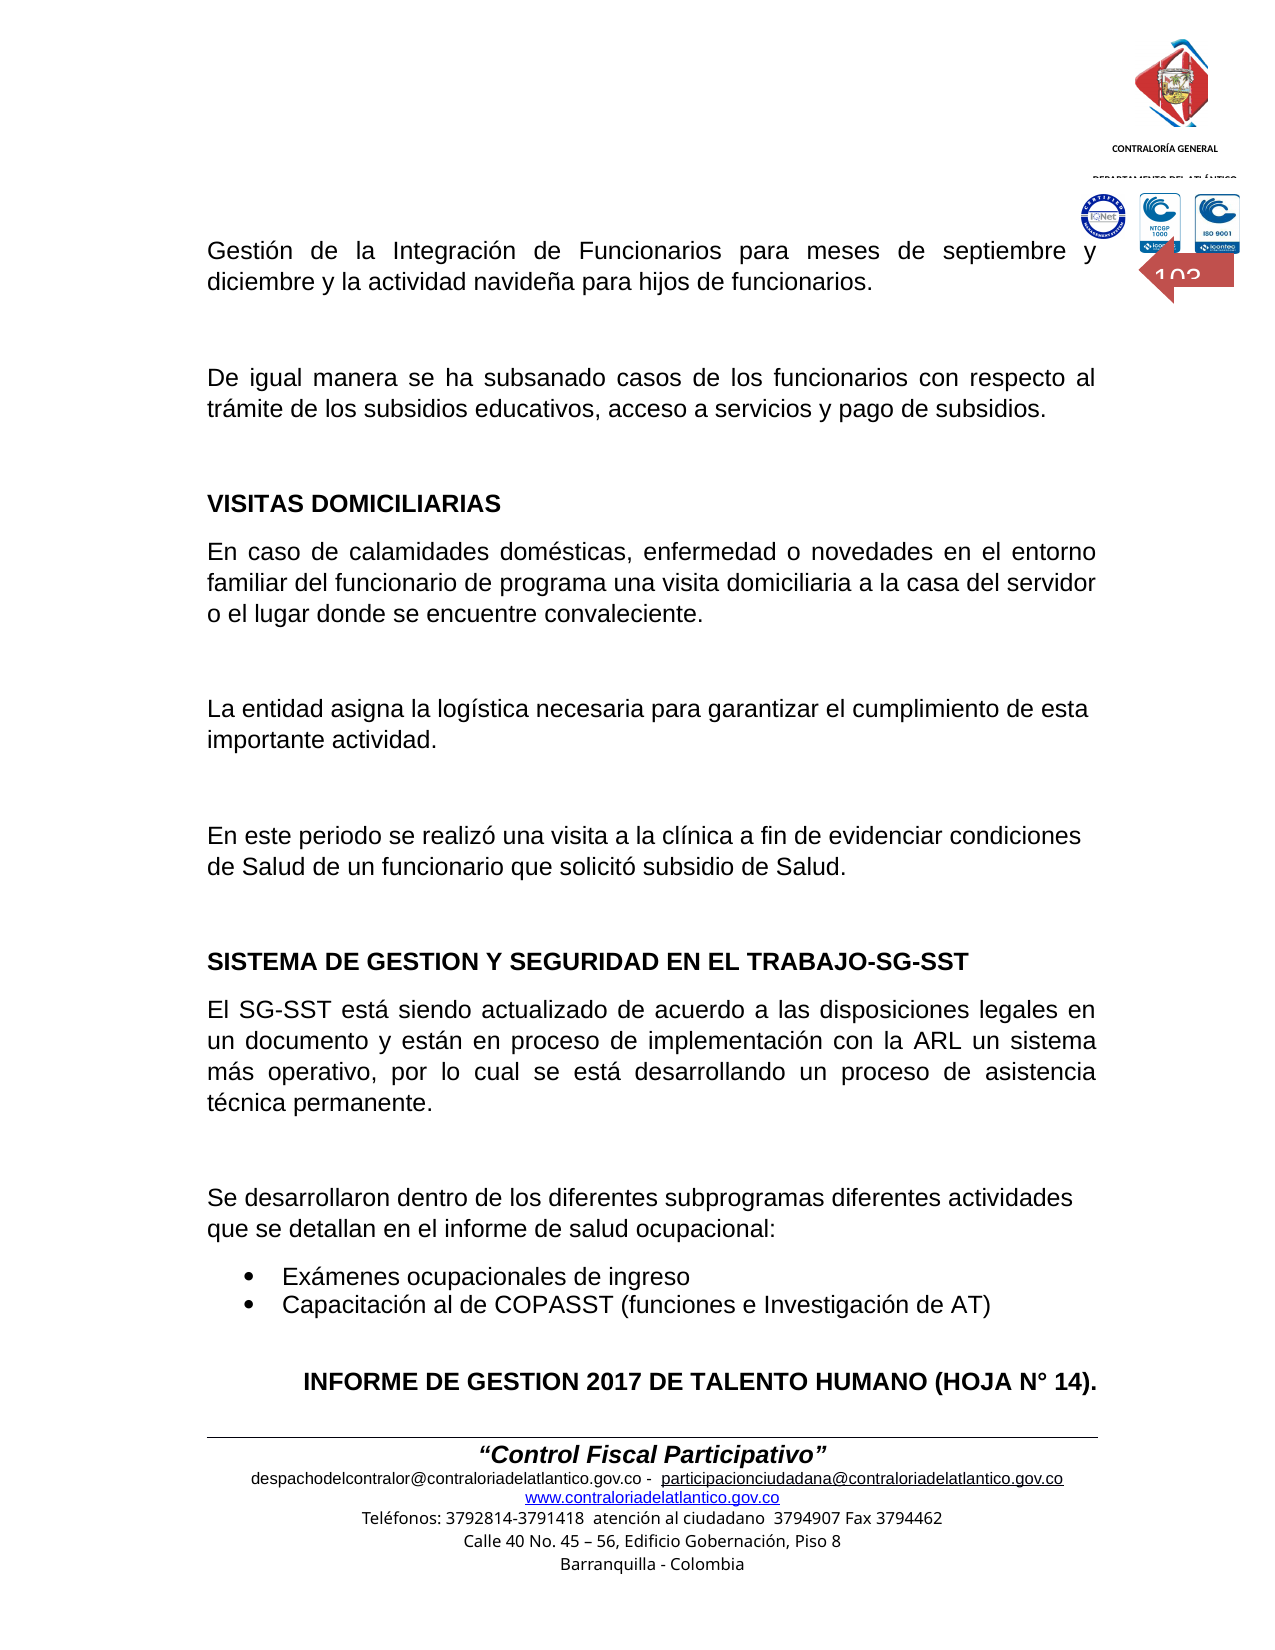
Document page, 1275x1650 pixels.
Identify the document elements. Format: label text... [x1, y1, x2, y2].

picture [1081, 194, 1126, 239]
list Exámenes ocupacionales de ingreso [244, 1261, 1098, 1290]
text VISITAS DOMICILIARIAS [207, 489, 1098, 518]
text SISTEMA DE GESTION Y SEGURIDAD EN EL TRABAJO-SG-SST [207, 947, 1098, 976]
text En este periodo se realizó una visita a la clínica a fin de evidenciar condiciones de Salud de un funcionario que solicitó subsidio de Salud. [207, 821, 1098, 881]
text Se desarrollaron dentro de los diferentes subprogramas diferentes actividades que se detallan en el informe de salud ocupacional: [207, 1183, 1098, 1242]
text De igual manera se ha subsanado casos de los funcionarios con respecto al trámite de los subsidios educativos, acceso a servicios y pago de subsidios. [207, 363, 1098, 422]
text La entidad asigna la logística necesaria para garantizar el cumplimiento de esta importante actividad. [207, 694, 1098, 754]
text Gestión de la Integración de Funcionarios para meses de septiembre y diciembre y la actividad navideña para hijos de funcionarios. [207, 236, 1098, 296]
picture [1134, 38, 1208, 127]
text INFORME DE GESTION 2017 DE TALENTO HUMANO (HOJA N° 14). [282, 1367, 1098, 1396]
list Capacitación al de COPASST (funciones e Investigación de AT) [244, 1290, 1098, 1319]
picture [1139, 193, 1181, 253]
text El SG-SST está siendo actualizado de acuerdo a las disposiciones legales en un documento y están en proceso de implementación con la ARL un sistema más operativo, por lo cual se está desarrollando un proceso de asistencia técnica permanente. [207, 995, 1098, 1117]
text En caso de calamidades domésticas, enfermedad o novedades en el entorno familiar del funcionario de programa una visita domiciliaria a la casa del servidor o el lugar donde se encuentre convaleciente. [207, 537, 1098, 628]
